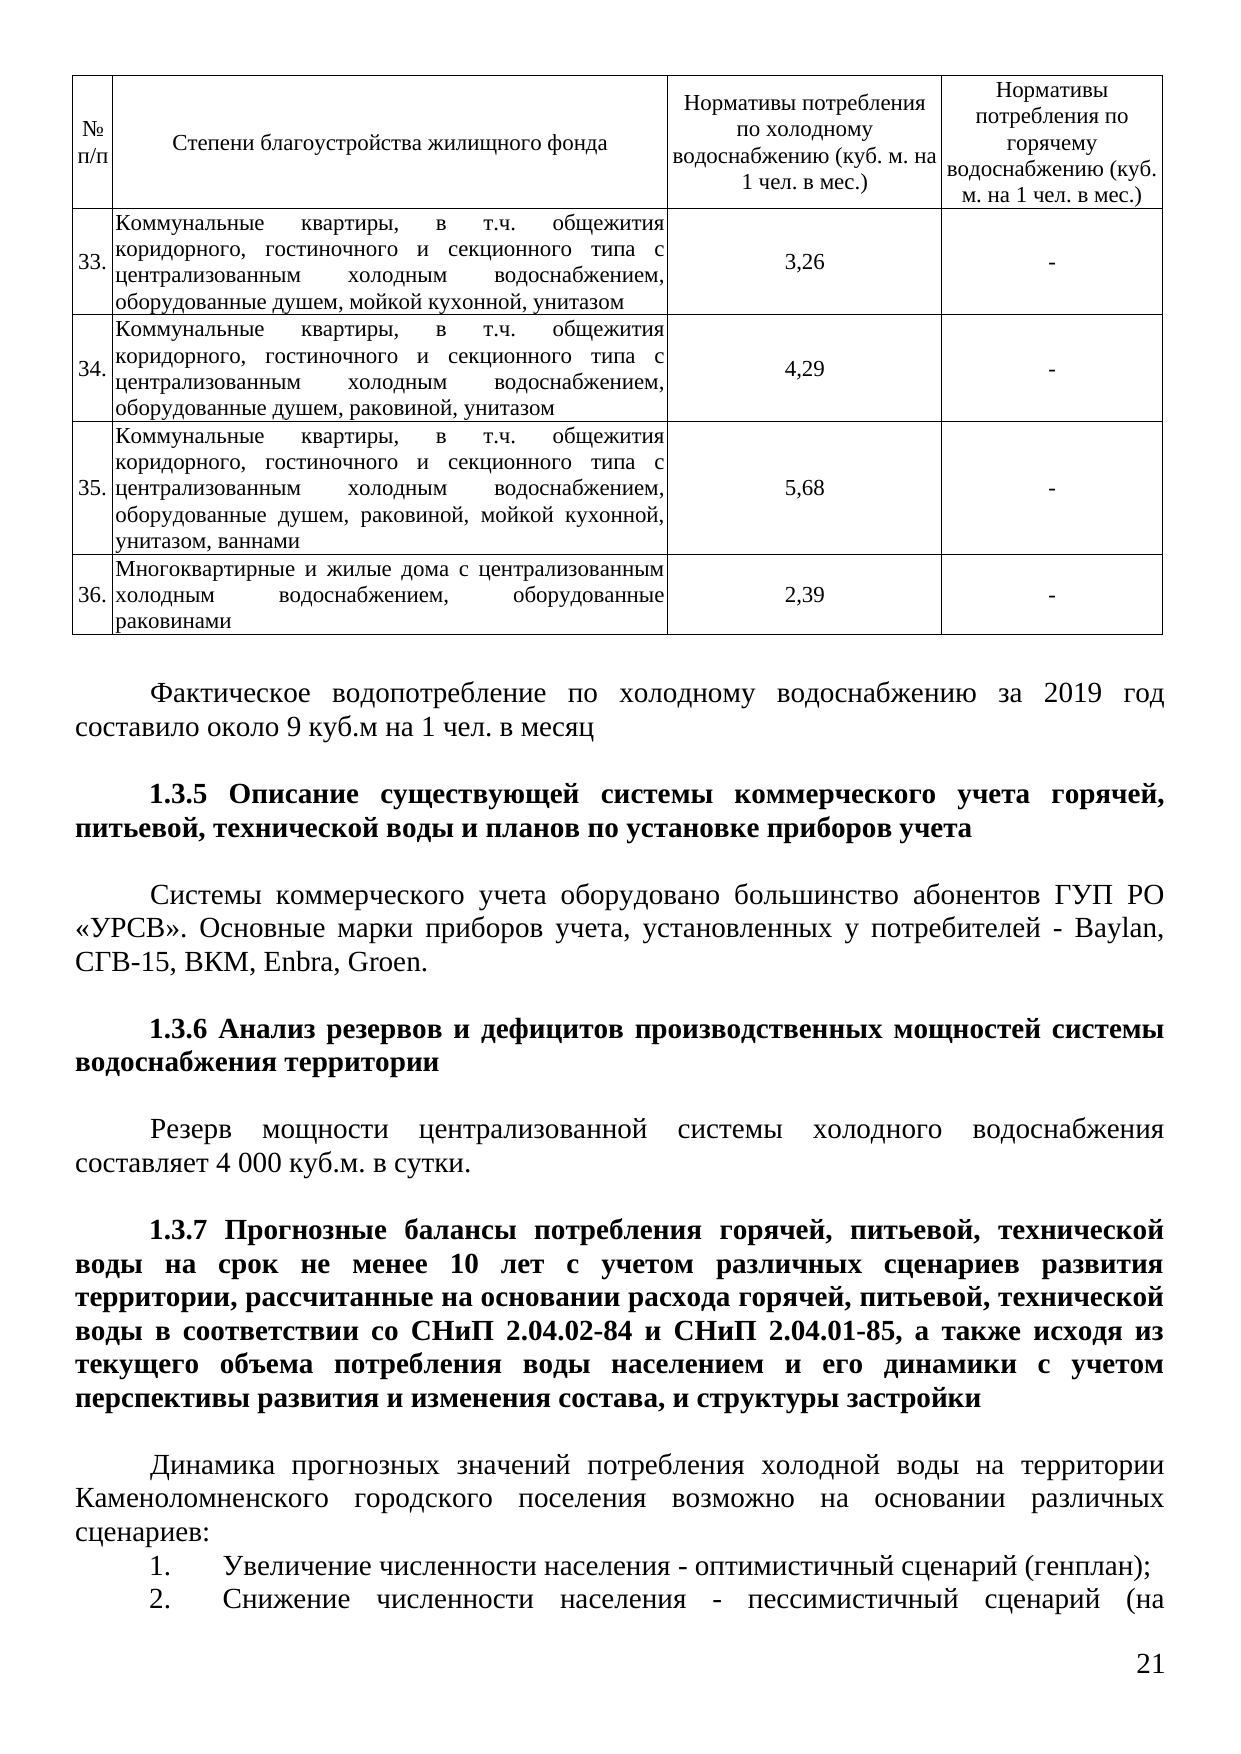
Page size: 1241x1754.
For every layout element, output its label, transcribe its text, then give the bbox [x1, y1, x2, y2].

table_cell - [942, 315, 1162, 421]
table_cell 34. [73, 315, 112, 421]
text Фактическое водопотребление по холодному водоснабжению за 2019 год составило около 9 куб.м на 1 чел. в месяц [75, 676, 1165, 743]
table_cell - [942, 209, 1162, 314]
table_cell Многоквартирные и жилые дома с централизованным холодным водоснабжением, оборудованные раковинами [113, 555, 667, 634]
table_header Степени благоустройства жилищного фонда [113, 76, 667, 208]
table_header Нормативы потребления по горячему водоснабжению (куб. м. на 1 чел. в мес.) [942, 76, 1162, 208]
table_cell 3,26 [668, 209, 941, 314]
subtitle 1.3.7 Прогнозные балансы потребления горячей, питьевой, технической воды на срок не менее 10 лет с учетом различных сценариев развития территории, рассчитанные на основании расхода горячей, питьевой, технической воды в соответствии со СНиП 2.04.02-84 и СНиП 2.04.01-85, а также исходя из текущего объема потребления воды населением и его динамики с учетом перспективы развития и изменения состава, и структуры застройки [75, 1212, 1165, 1413]
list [75, 1581, 1165, 1615]
table_cell 33. [73, 209, 112, 314]
table_cell 35. [73, 422, 112, 553]
text Резерв мощности централизованной системы холодного водоснабжения составляет 4 000 куб.м. в сутки. [75, 1112, 1165, 1179]
text Системы коммерческого учета оборудовано большинство абонентов ГУП РО «УРСВ». Основные марки приборов учета, установленных у потребителей - Baylan, СГВ-15, ВКМ, Enbra, Groen. [75, 877, 1165, 977]
subtitle 1.3.5 Описание существующей системы коммерческого учета горячей, питьевой, технической воды и планов по установке приборов учета [75, 776, 1165, 843]
table_cell - [942, 555, 1162, 634]
table_cell Коммунальные квартиры, в т.ч. общежития коридорного, гостиночного и секционного типа с централизованным холодным водоснабжением, оборудованные душем, раковиной, мойкой кухонной, унитазом, ваннами [113, 422, 667, 553]
text Динамика прогнозных значений потребления холодной воды на территории Каменоломненского городского поселения возможно на основании различных сценариев: [75, 1447, 1165, 1548]
table_cell - [942, 422, 1162, 553]
subtitle 1.3.6 Анализ резервов и дефицитов производственных мощностей системы водоснабжения территории [75, 1011, 1165, 1078]
table_cell Коммунальные квартиры, в т.ч. общежития коридорного, гостиночного и секционного типа с централизованным холодным водоснабжением, оборудованные душем, раковиной, унитазом [113, 315, 667, 421]
table_header № п/п [73, 76, 112, 208]
table_cell 2,39 [668, 555, 941, 634]
list Увеличение численности населения - оптимистичный сценарий (генплан); [75, 1548, 1165, 1581]
table_cell 4,29 [668, 315, 941, 421]
table_header Нормативы потребления по холодному водоснабжению (куб. м. на 1 чел. в мес.) [668, 76, 941, 208]
table_cell 5,68 [668, 422, 941, 553]
table_cell 36. [73, 555, 112, 634]
